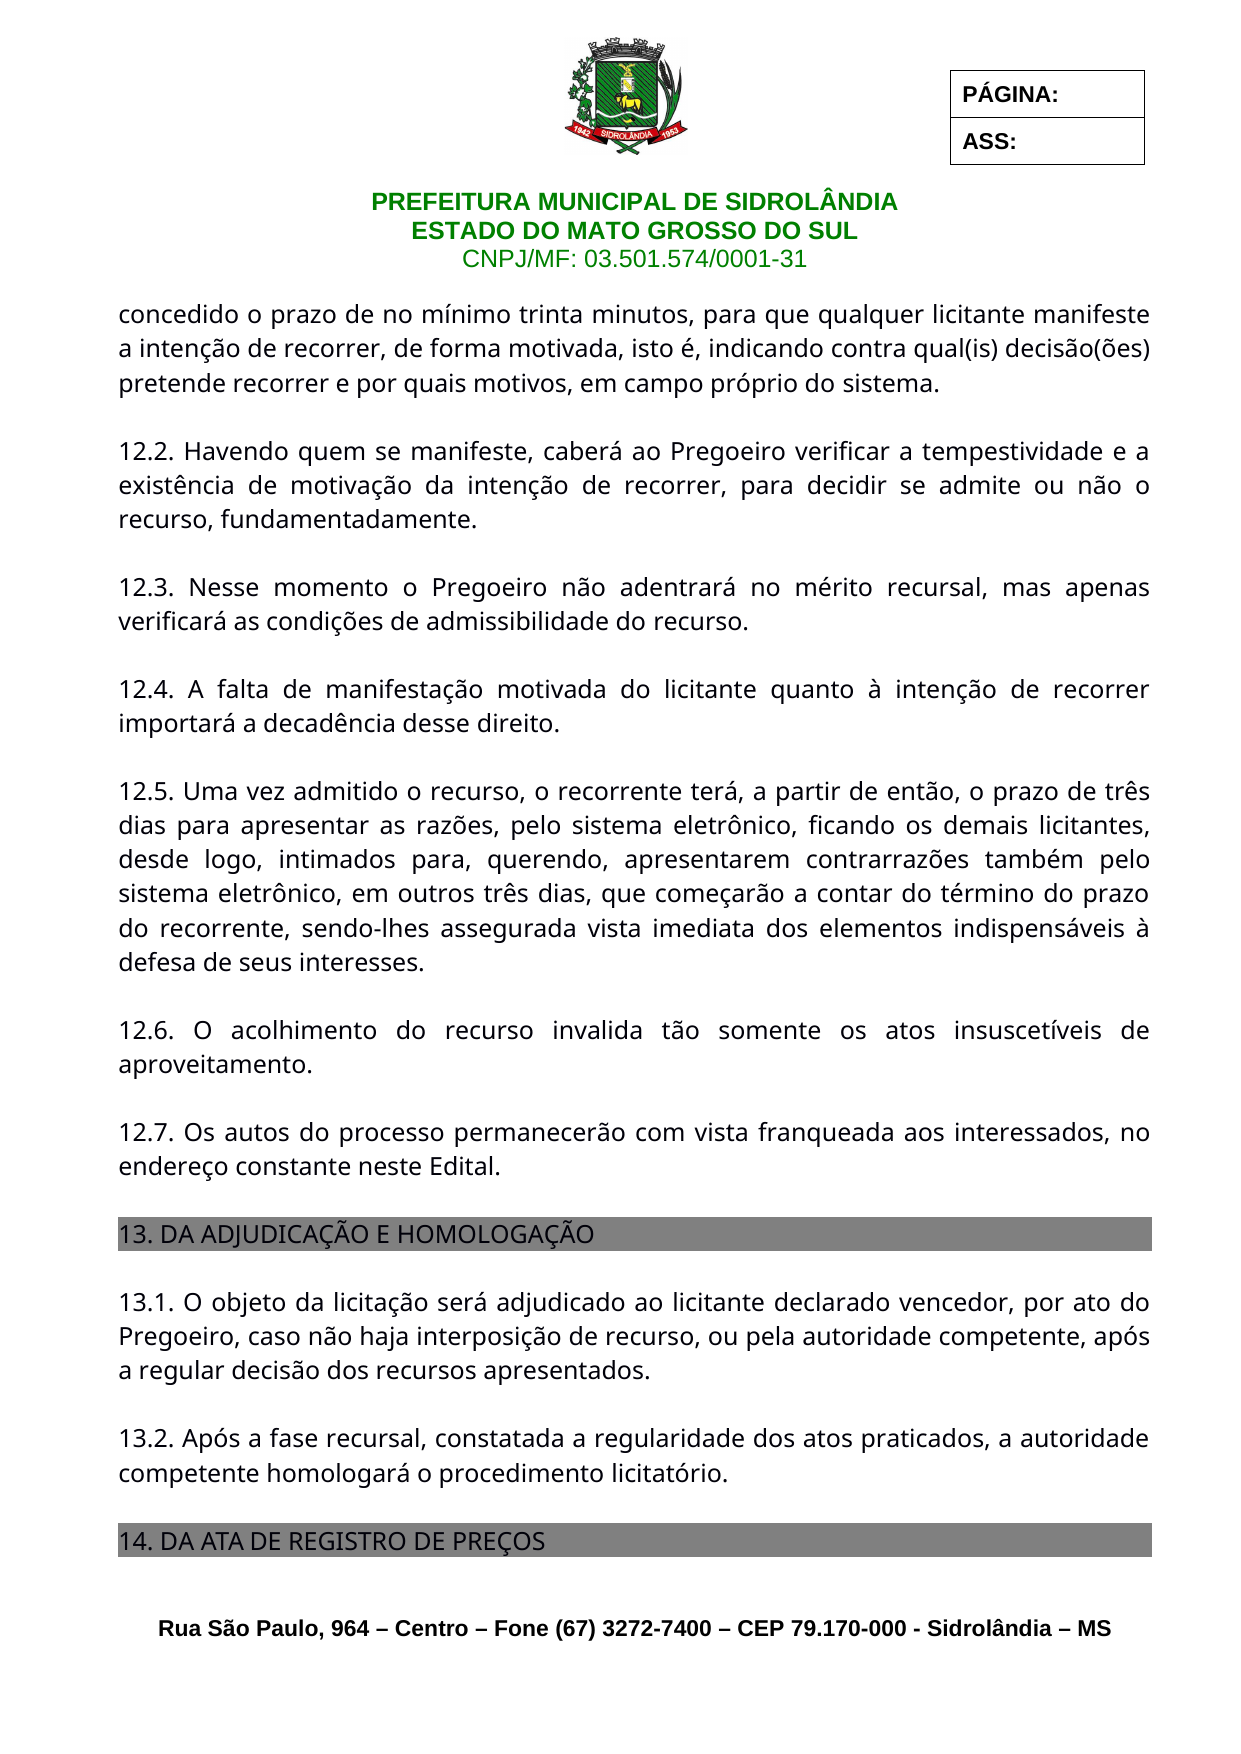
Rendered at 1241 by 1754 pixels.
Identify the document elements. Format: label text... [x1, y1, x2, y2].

picture [564, 37, 688, 155]
text 12.3. Nesse momento o Pregoeiro não adentrará no mérito recursal, mas apenas verificará as condições de admissibilidade do recurso. [118, 569, 1152, 638]
text 12.4. A falta de manifestação motivada do licitante quanto à intenção de recorrer importará a decadência desse direito. [118, 672, 1152, 740]
text 12.7. Os autos do processo permanecerão com vista franqueada aos interessados, no endereço constante neste Edital. [118, 1114, 1152, 1183]
text 13. DA ADJUDICAÇÃO E HOMOLOGAÇÃO [118, 1217, 1152, 1251]
text 12.2. Havendo quem se manifeste, caberá ao Pregoeiro verificar a tempestividade e a existência de motivação da intenção de recorrer, para decidir se admite ou não o recurso, fundamentadamente. [118, 433, 1152, 536]
text 12.6. O acolhimento do recurso invalida tão somente os atos insuscetíveis de aproveitamento. [118, 1012, 1152, 1081]
text 14. DA ATA DE REGISTRO DE PREÇOS [118, 1523, 1152, 1557]
text 13.2. Após a fase recursal, constatada a regularidade dos atos praticados, a autoridade competente homologará o procedimento licitatório. [118, 1421, 1152, 1489]
text 13.1. O objeto da licitação será adjudicado ao licitante declarado vencedor, por ato do Pregoeiro, caso não haja interposição de recurso, ou pela autoridade competente, após a regular decisão dos recursos apresentados. [118, 1285, 1152, 1387]
text 12.5. Uma vez admitido o recurso, o recorrente terá, a partir de então, o prazo de três dias para apresentar as razões, pelo sistema eletrônico, ficando os demais licitantes, desde logo, intimados para, querendo, apresentarem contrarrazões também pelo sistema eletrônico, em outros três dias, que começarão a contar do término do prazo do recorrente, sendo-lhes assegurada vista imediata dos elementos indispensáveis à defesa de seus interesses. [118, 774, 1152, 978]
